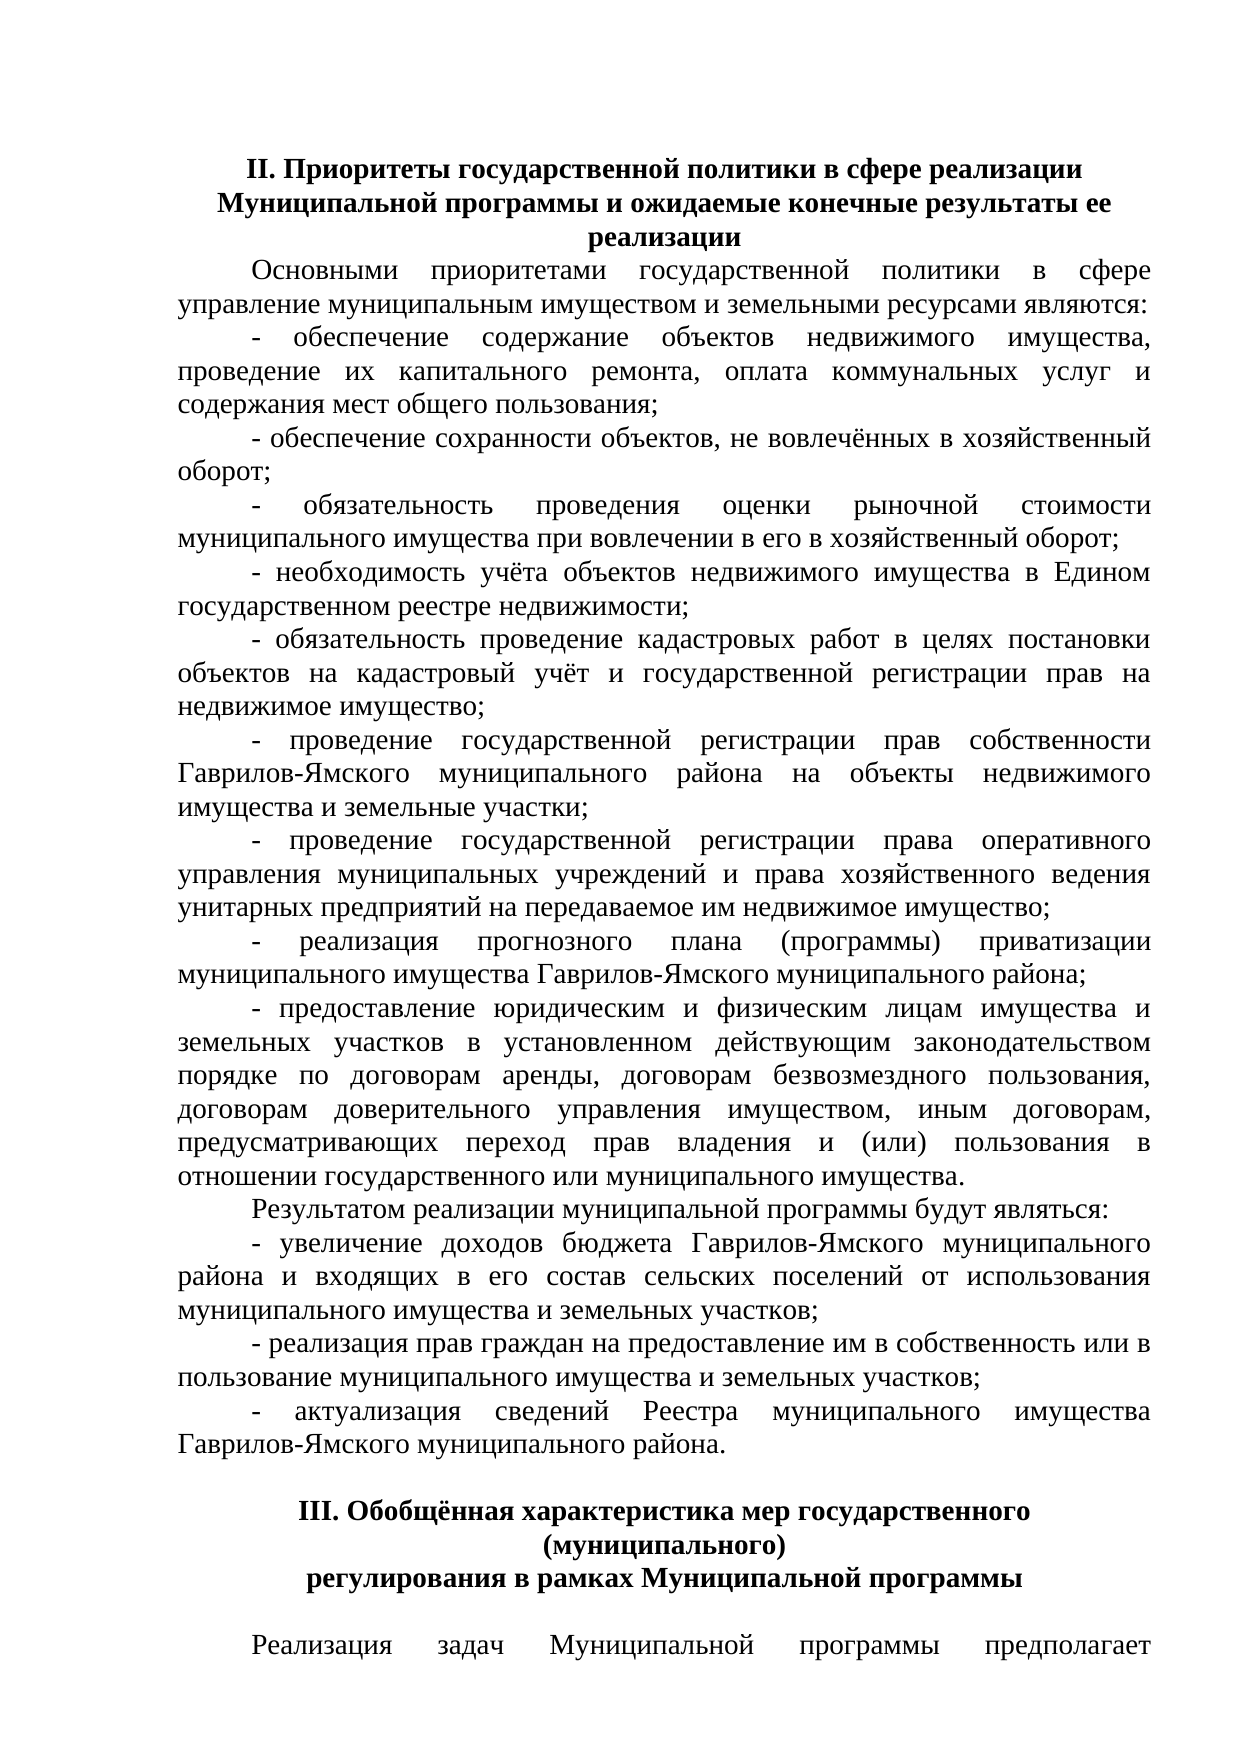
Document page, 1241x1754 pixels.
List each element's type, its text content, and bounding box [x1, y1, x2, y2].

text - необходимость учёта объектов недвижимого имущества в Едином государственном реестре недвижимости; [177, 554, 1152, 621]
text - увеличение доходов бюджета Гаврилов-Ямского муниципального района и входящих в его состав сельских поселений от использования муниципального имущества и земельных участков; [177, 1225, 1152, 1326]
text III. Обобщённая характеристика мер государственного (муниципального) [177, 1493, 1152, 1560]
text - обеспечение сохранности объектов, не вовлечённых в хозяйственный оборот; [177, 420, 1152, 487]
text регулирования в рамках Муниципальной программы [177, 1560, 1152, 1594]
text - проведение государственной регистрации прав собственности Гаврилов-Ямского муниципального района на объекты недвижимого имущества и земельные участки; [177, 722, 1152, 822]
text - реализация прогнозного плана (программы) приватизации муниципального имущества Гаврилов-Ямского муниципального района; [177, 923, 1152, 990]
text - проведение государственной регистрации права оперативного управления муниципальных учреждений и права хозяйственного ведения унитарных предприятий на передаваемое им недвижимое имущество; [177, 822, 1152, 923]
text Результатом реализации муниципальной программы будут являться: [177, 1191, 1152, 1225]
text Муниципальной программы и ожидаемые конечные результаты ее [177, 185, 1152, 219]
text реализации [177, 219, 1152, 252]
text II. Приоритеты государственной политики в сфере реализации [177, 152, 1152, 185]
text - реализация прав граждан на предоставление им в собственность или в пользование муниципального имущества и земельных участков; [177, 1326, 1152, 1393]
text - обязательность проведения оценки рыночной стоимости муниципального имущества при вовлечении в его в хозяйственный оборот; [177, 487, 1152, 554]
text - актуализация сведений Реестра муниципального имущества Гаврилов-Ямского муниципального района. [177, 1393, 1152, 1460]
text - обеспечение содержание объектов недвижимого имущества, проведение их капитального ремонта, оплата коммунальных услуг и содержания мест общего пользования; [177, 319, 1152, 420]
text Основными приоритетами государственной политики в сфере управление муниципальным имуществом и земельными ресурсами являются: [177, 252, 1152, 319]
text - предоставление юридическим и физическим лицам имущества и земельных участков в установленном действующим законодательством порядке по договорам аренды, договорам безвозмездного пользования, договорам доверительного управления имуществом, иным договорам, предусматривающих переход прав владения и (или) пользования в отношении государственного или муниципального имущества. [177, 990, 1152, 1191]
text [177, 1627, 1152, 1661]
text - обязательность проведение кадастровых работ в целях постановки объектов на кадастровый учёт и государственной регистрации прав на недвижимое имущество; [177, 621, 1152, 722]
